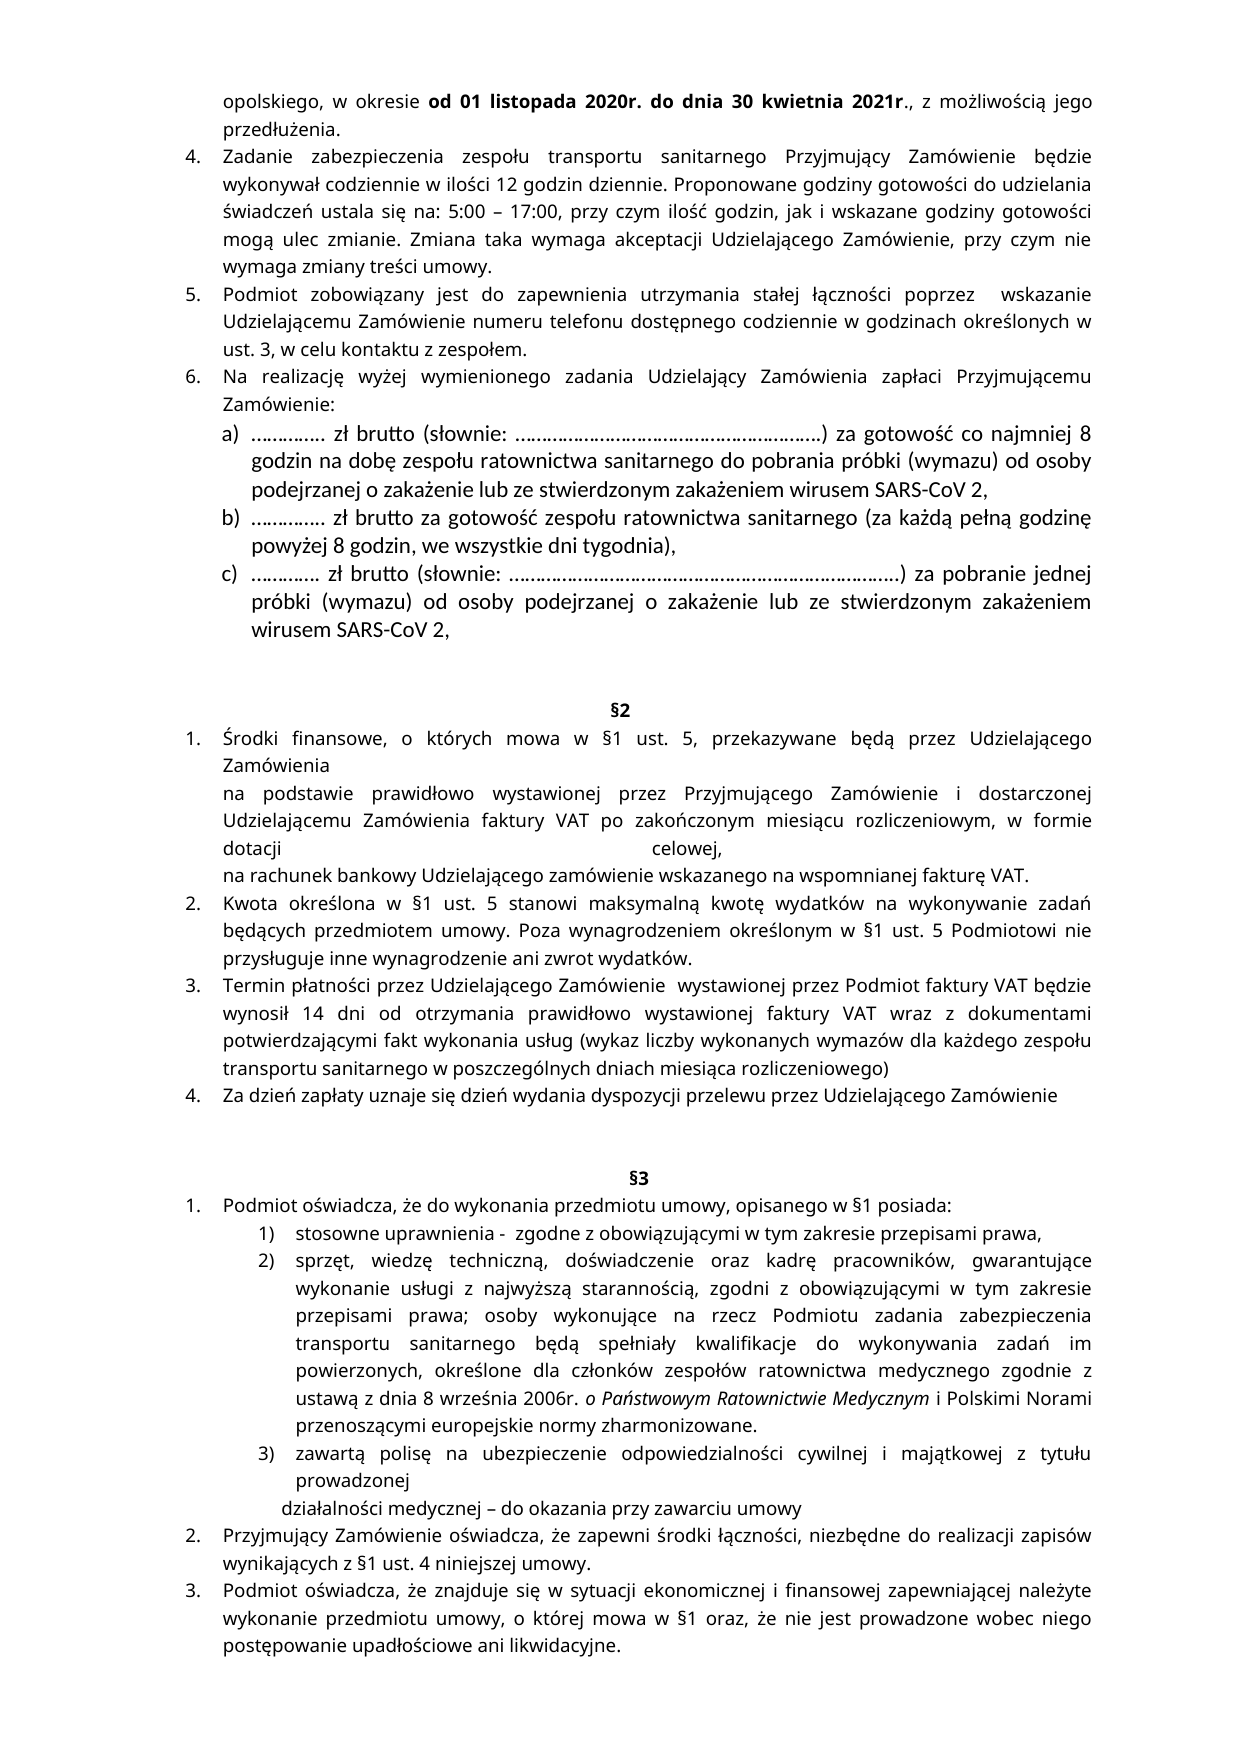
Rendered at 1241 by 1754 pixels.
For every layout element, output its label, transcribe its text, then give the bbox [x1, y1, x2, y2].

list ………….. zł brutto za gotowość zespołu ratownictwa sanitarnego (za każdą pełną godzinę powyżej 8 godzin, we wszystkie dni tygodnia), [221, 503, 1093, 559]
list Podmiot zobowiązany jest do zapewnienia utrzymania stałej łączności poprzez wskazanie Udzielającemu Zamówienie numeru telefonu dostępnego codziennie w godzinach określonych w ust. 3, w celu kontaktu z zespołem. [185, 281, 1093, 362]
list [185, 89, 1093, 142]
list Termin płatności przez Udzielającego Zamówienie wystawionej przez Podmiot faktury VAT będzie wynosił 14 dni od otrzymania prawidłowo wystawionej faktury VAT wraz z dokumentami potwierdzającymi fakt wykonania usług (wykaz liczby wykonanych wymazów dla każdego zespołu transportu sanitarnego w poszczególnych dniach miesiąca rozliczeniowego) [185, 973, 1093, 1081]
list Za dzień zapłaty uznaje się dzień wydania dyspozycji przelewu przez Udzielającego Zamówienie [185, 1083, 1093, 1108]
list Na realizację wyżej wymienionego zadania Udzielający Zamówienia zapłaci Przyjmującemu Zamówienie: [185, 364, 1093, 417]
text §2 [148, 698, 1093, 723]
list Kwota określona w §1 ust. 5 stanowi maksymalną kwotę wydatków na wykonywanie zadań będących przedmiotem umowy. Poza wynagrodzeniem określonym w §1 ust. 5 Podmiotowi nie przysługuje inne wynagrodzenie ani zwrot wydatków. [185, 890, 1093, 971]
list Zadanie zabezpieczenia zespołu transportu sanitarnego Przyjmujący Zamówienie będzie wykonywał codziennie w ilości 12 godzin dziennie. Proponowane godziny gotowości do udzielania świadczeń ustala się na: 5:00 – 17:00, przy czym ilość godzin, jak i wskazane godziny gotowości mogą ulec zmianie. Zmiana taka wymaga akceptacji Udzielającego Zamówienie, przy czym nie wymaga zmiany treści umowy. [185, 144, 1093, 279]
list Środki finansowe, o których mowa w §1 ust. 5, przekazywane będą przez Udzielającego Zamówienia na podstawie prawidłowo wystawionej przez Przyjmującego Zamówienie i dostarczonej Udzielającemu Zamówienia faktury VAT po zakończonym miesiącu rozliczeniowym, w formie dotacji celowej, na rachunek bankowy Udzielającego zamówienie wskazanego na wspomnianej fakturę VAT. [185, 725, 1093, 888]
text §3 [185, 1165, 1093, 1191]
list Przyjmujący Zamówienie oświadcza, że zapewni środki łączności, niezbędne do realizacji zapisów wynikających z §1 ust. 4 niniejszej umowy. [185, 1523, 1093, 1576]
list działalności medycznej – do okazania przy zawarciu umowy [223, 1495, 1093, 1521]
list sprzęt, wiedzę techniczną, doświadczenie oraz kadrę pracowników, gwarantujące wykonanie usługi z najwyższą starannością, zgodni z obowiązującymi w tym zakresie przepisami prawa; osoby wykonujące na rzecz Podmiotu zadania zabezpieczenia transportu sanitarnego będą spełniały kwalifikacje do wykonywania zadań im powierzonych, określone dla członków zespołów ratownictwa medycznego zgodnie z ustawą z dnia 8 września 2006r. o Państwowym Ratownictwie Medycznym i Polskimi Norami przenoszącymi europejskie normy zharmonizowane. [258, 1248, 1093, 1438]
list ………….. zł brutto (słownie: ………………………………………………….) za gotowość co najmniej 8 godzin na dobę zespołu ratownictwa sanitarnego do pobrania próbki (wymazu) od osoby podejrzanej o zakażenie lub ze stwierdzonym zakażeniem wirusem SARS-CoV 2, [221, 419, 1093, 503]
list zawartą polisę na ubezpieczenie odpowiedzialności cywilnej i majątkowej z tytułu prowadzonej [258, 1440, 1093, 1493]
list Podmiot oświadcza, że znajduje się w sytuacji ekonomicznej i finansowej zapewniającej należyte wykonanie przedmiotu umowy, o której mowa w §1 oraz, że nie jest prowadzone wobec niego postępowanie upadłościowe ani likwidacyjne. [185, 1578, 1093, 1658]
list Podmiot oświadcza, że do wykonania przedmiotu umowy, opisanego w §1 posiada: [185, 1193, 1093, 1218]
list stosowne uprawnienia - zgodne z obowiązującymi w tym zakresie przepisami prawa, [258, 1220, 1093, 1246]
list …………. zł brutto (słownie: ………………………………………………………………..) za pobranie jednej próbki (wymazu) od osoby podejrzanej o zakażenie lub ze stwierdzonym zakażeniem wirusem SARS-CoV 2, [221, 559, 1093, 643]
